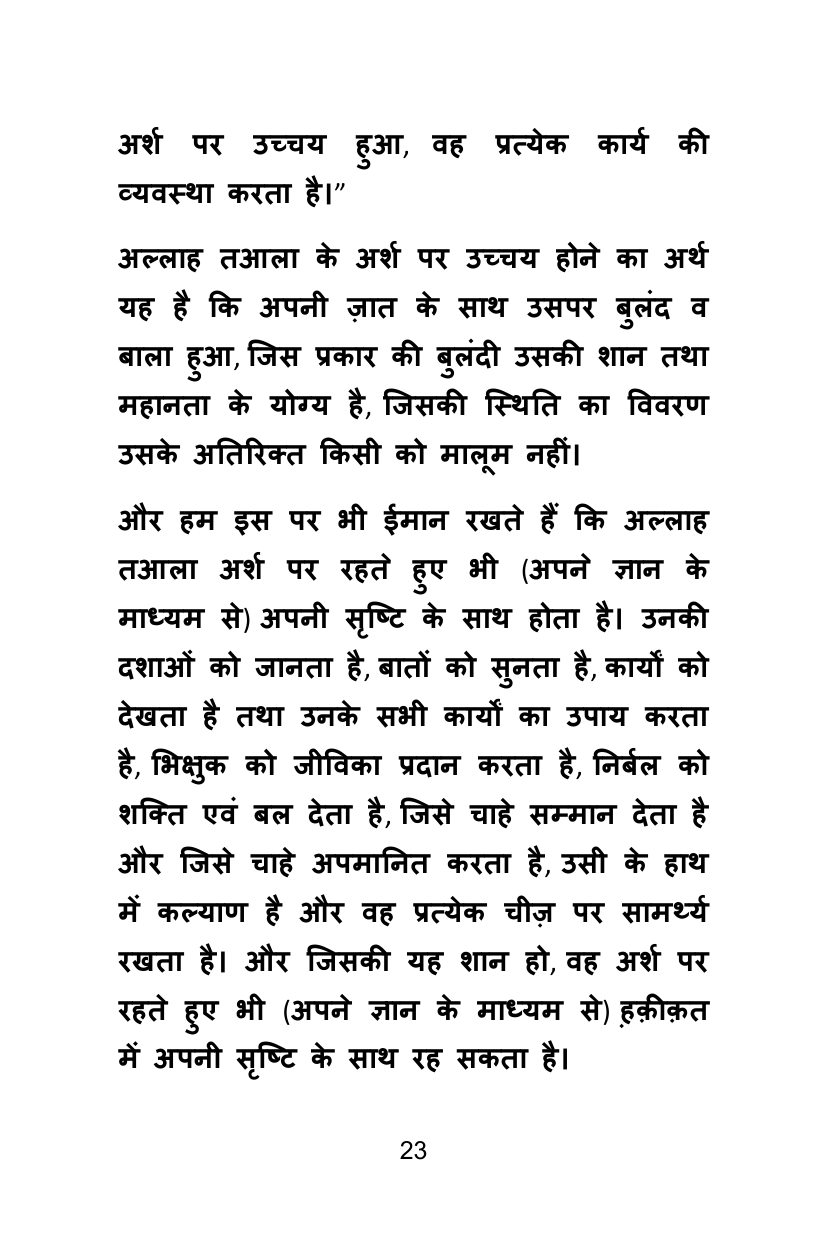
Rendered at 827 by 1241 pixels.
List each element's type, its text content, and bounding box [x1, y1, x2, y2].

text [118, 118, 709, 216]
text और हम इस पर भी ईमान रखते हैं कि अल्लाह तआला अर्श पर रहते हुए भी (अपने ज्ञान के माध्यम से) अपनी सृष्टि के साथ होता है। उनकी दशाओं को जानता है, बातों को सुनता है, कार्यों को देखता है तथा उनके सभी कार्यों का उपाय करता है, भिक्षुक को जीविका प्रदान करता है, निर्बल को शक्ति एवं बल देता है, जिसे चाहे सम्मान देता है और जिसे चाहे अपमानित करता है, उसी के हाथ में कल्याण है और वह प्रत्येक चीज़ पर सामर्थ्य रखता है। और जिसकी यह शान हो, वह अर्श पर रहते हुए भी (अपने ज्ञान के माध्यम से) ह़क़ीक़त में अपनी सृष्टि के साथ रह सकता है। [118, 494, 709, 1082]
text अल्लाह तआला के अर्श पर उच्चय होने का अर्थ यह है कि अपनी ज़ात के साथ उसपर बुलंद व बाला हुआ, जिस प्रकार की बुलंदी उसकी शान तथा महानता के योग्य है, जिसकी स्थिति का विवरण उसके अतिरिक्त किसी को मालूम नहीं। [118, 233, 709, 477]
